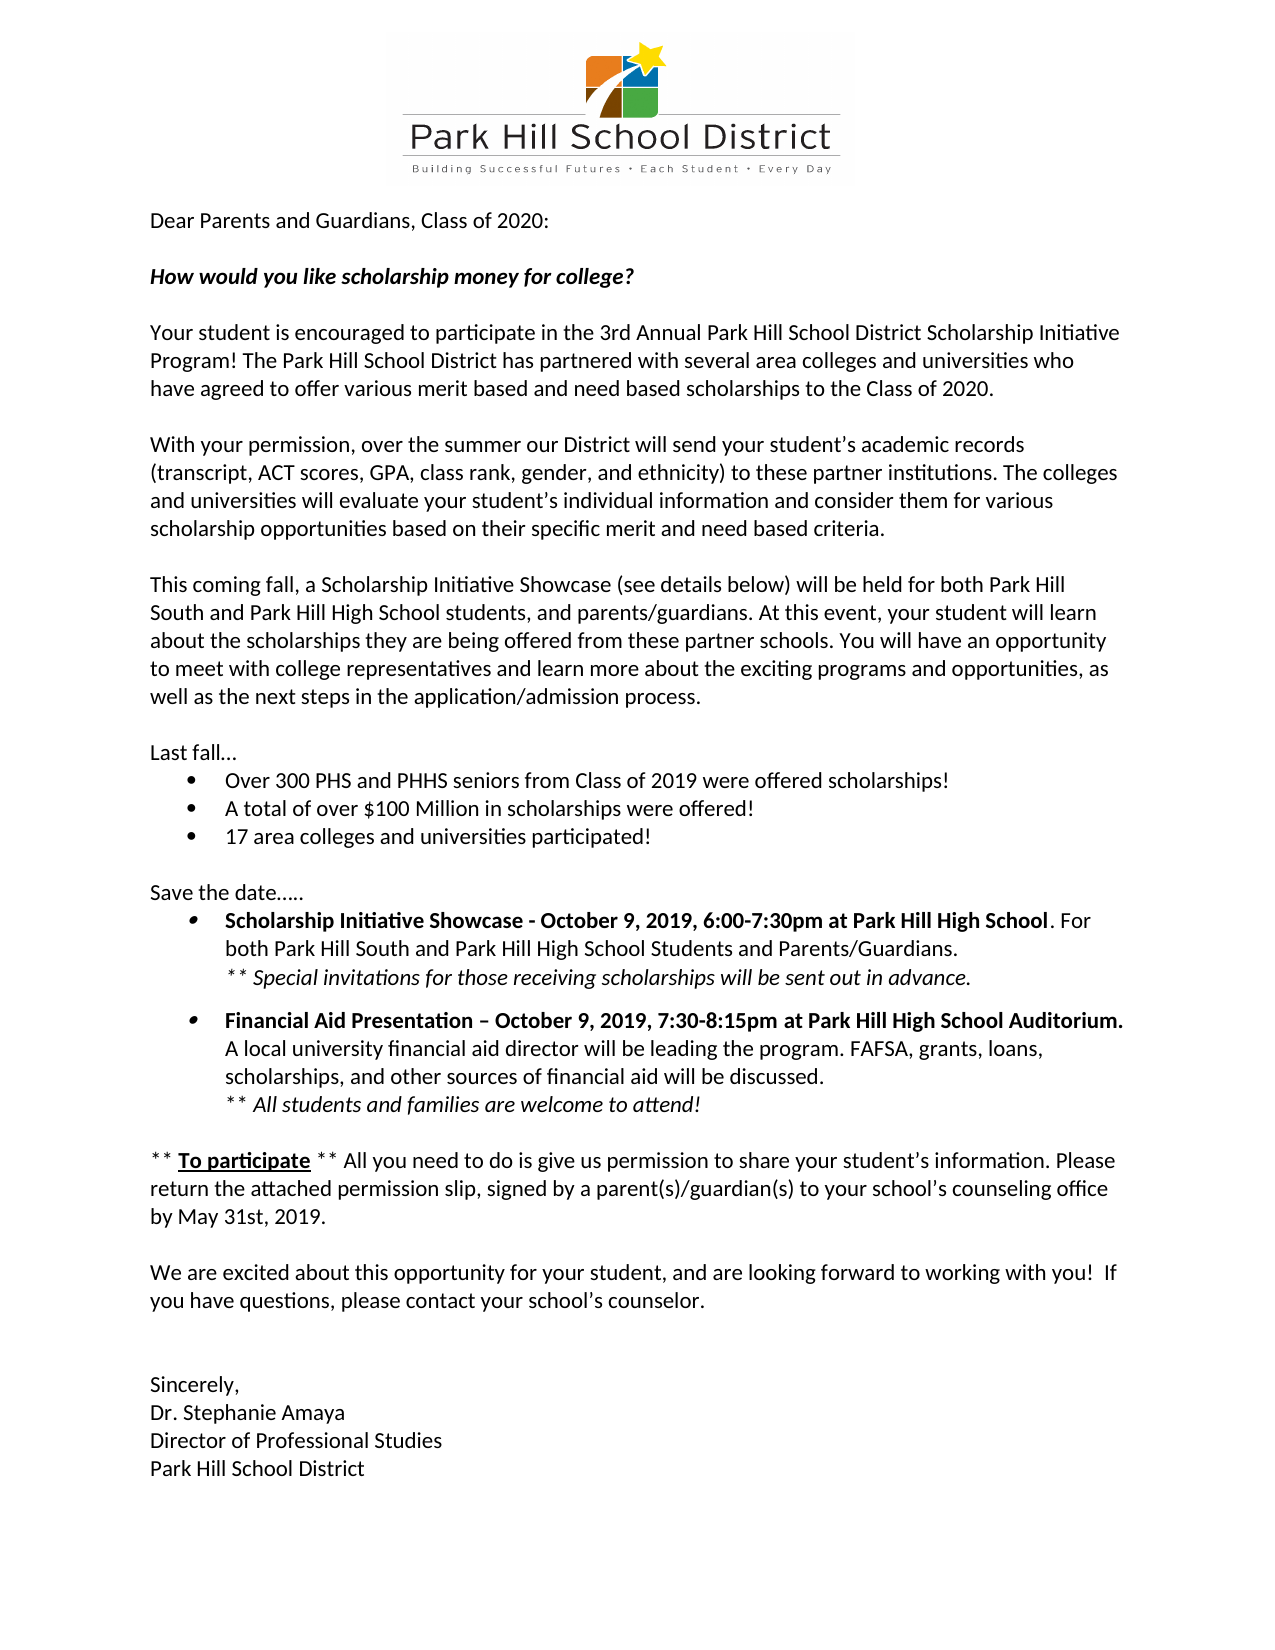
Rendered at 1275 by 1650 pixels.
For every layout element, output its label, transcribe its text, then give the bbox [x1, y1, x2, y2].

list ** All students and families are welcome to attend! [225, 1090, 1125, 1118]
text With your permission, over the summer our District will send your student’s academic records (transcript, ACT scores, GPA, class rank, gender, and ethnicity) to these partner institutions. The colleges and universities will evaluate your student’s individual information and consider them for various scholarship opportunities based on their specific merit and need based criteria. [150, 430, 1125, 542]
list Financial Aid Presentation – October 9, 2019, 7:30-8:15pm at Park Hill High School Auditorium. A local university financial aid director will be leading the program. FAFSA, grants, loans, scholarships, and other sources of financial aid will be discussed. [187, 1006, 1125, 1090]
picture [386, 32, 855, 186]
text Dr. Stephanie Amaya [150, 1398, 1125, 1426]
text Save the date….. [150, 878, 1125, 907]
text Park Hill School District [150, 1454, 1125, 1482]
text Director of Professional Studies [150, 1426, 1125, 1454]
text This coming fall, a Scholarship Initiative Showcase (see details below) will be held for both Park Hill South and Park Hill High School students, and parents/guardians. At this event, your student will learn about the scholarships they are being offered from these partner schools. You will have an opportunity to meet with college representatives and learn more about the exciting programs and opportunities, as well as the next steps in the application/admission process. [150, 570, 1125, 710]
text How would you like scholarship money for college? [150, 262, 1125, 290]
text We are excited about this opportunity for your student, and are looking forward to working with you! If you have questions, please contact your school’s counselor. [150, 1258, 1125, 1314]
list Over 300 PHS and PHHS seniors from Class of 2019 were offered scholarships! [187, 766, 1125, 794]
text Dear Parents and Guardians, Class of 2020: [150, 206, 1125, 234]
list Scholarship Initiative Showcase - October 9, 2019, 6:00-7:30pm at Park Hill High School. For both Park Hill South and Park Hill High School Students and Parents/Guardians. [187, 907, 1125, 963]
text ** To participate ** All you need to do is give us permission to share your student’s information. Please return the attached permission slip, signed by a parent(s)/guardian(s) to your school’s counseling office by May 31st, 2019. [150, 1146, 1125, 1230]
text Last fall… [150, 738, 1125, 766]
list ** Special invitations for those receiving scholarships will be sent out in advance. [225, 963, 1125, 991]
list A total of over $100 Million in scholarships were offered! [187, 794, 1125, 822]
text Your student is encouraged to participate in the 3rd Annual Park Hill School District Scholarship Initiative Program! The Park Hill School District has partnered with several area colleges and universities who have agreed to offer various merit based and need based scholarships to the Class of 2020. [150, 318, 1125, 402]
list 17 area colleges and universities participated! [187, 822, 1125, 851]
text Sincerely, [150, 1370, 1125, 1398]
